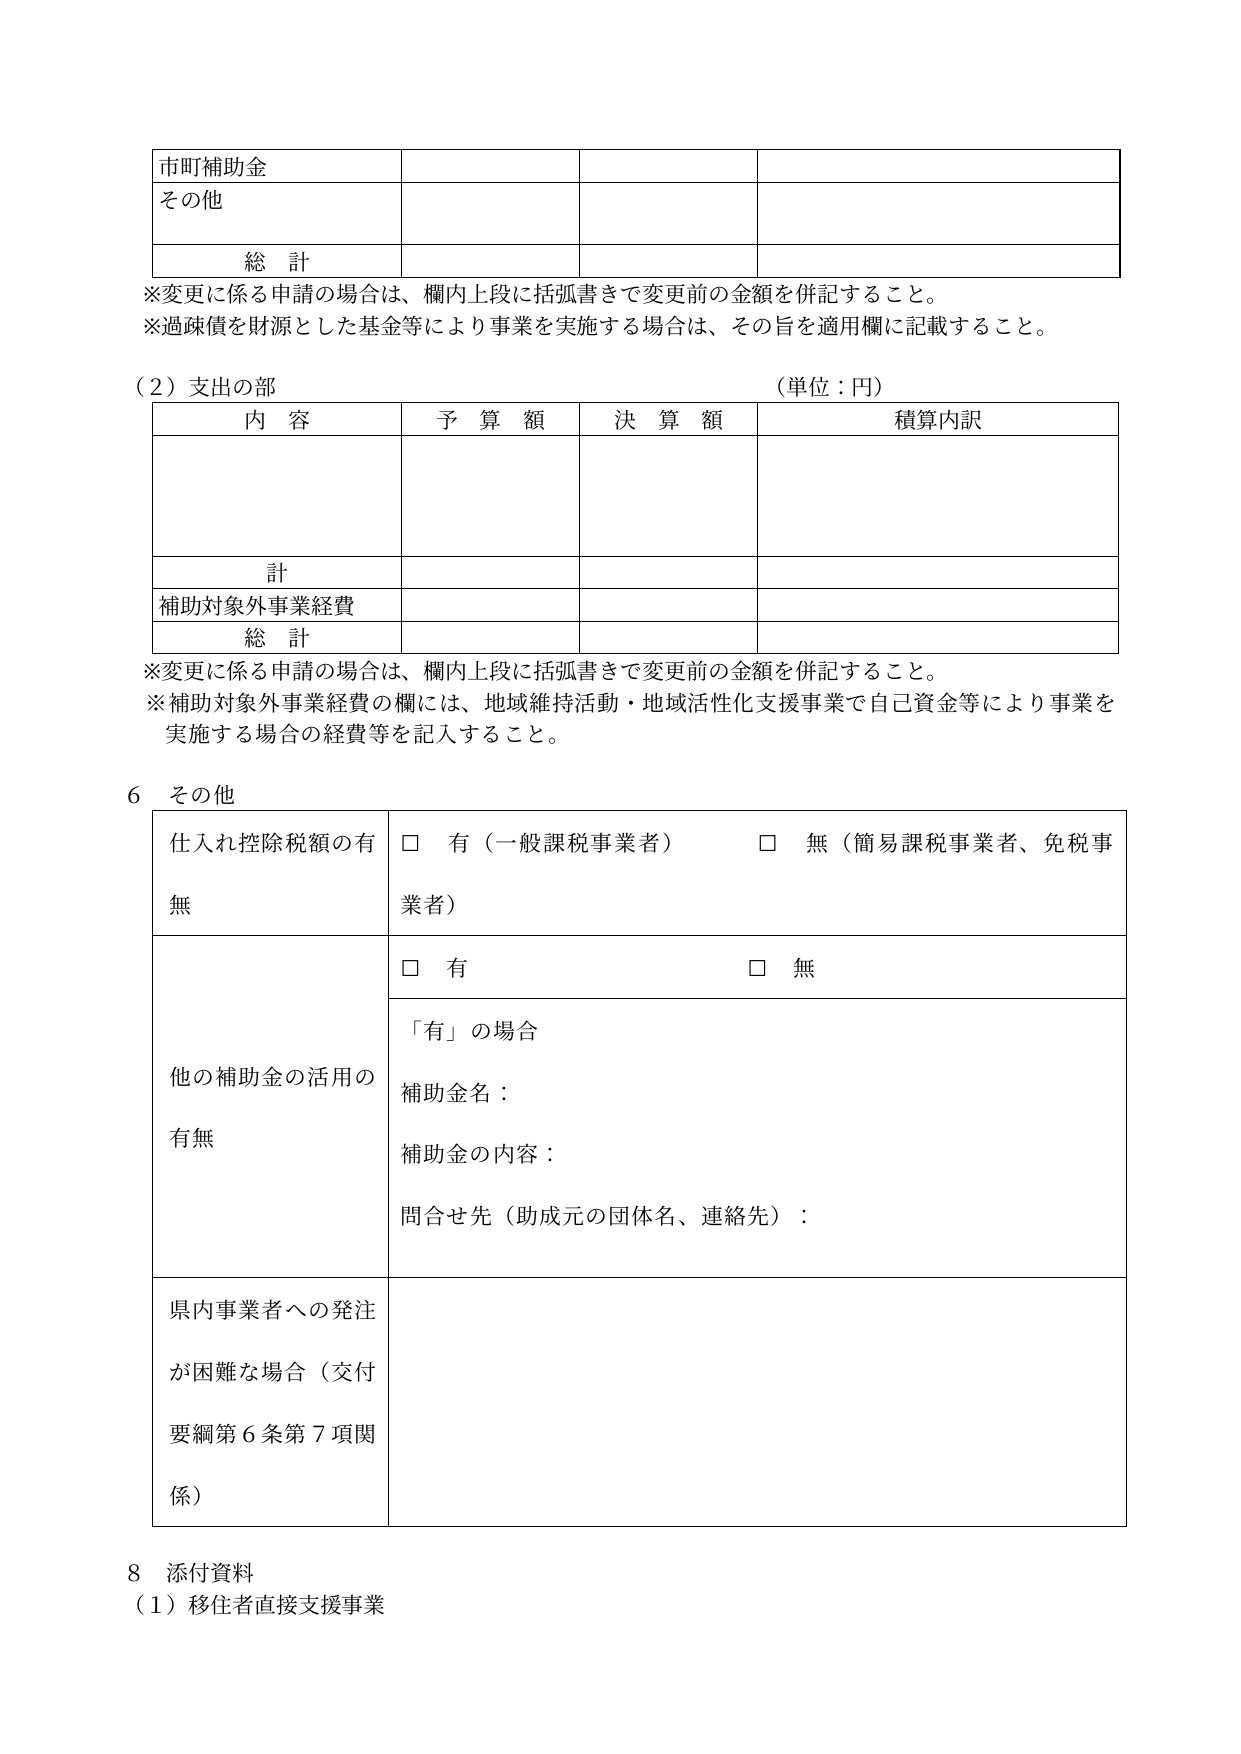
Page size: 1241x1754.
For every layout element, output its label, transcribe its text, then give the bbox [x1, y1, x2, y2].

table_cell 計 [153, 557, 401, 588]
table_cell その他 [153, 183, 401, 244]
text ※補助対象外事業経費の欄には、地域維持活動・地域活性化支援事業で自己資金等により事業を実施する場合の経費等を記入すること。 [123, 686, 1117, 749]
table_header 有（一般課税事業者） 無（簡易課税事業者、免税事業者） [389, 811, 1126, 935]
table_cell [758, 183, 1119, 244]
table_header 積算内訳 [758, 403, 1118, 434]
table_cell 市町補助金 [153, 150, 401, 182]
table_cell [758, 622, 1118, 653]
table_header 予 算 額 [402, 403, 579, 434]
table_cell 「有」の場合 補助金名： 補助金の内容： 問合せ先（助成元の団体名、連絡先）： [389, 999, 1126, 1277]
table_cell [758, 589, 1118, 621]
table_cell [758, 436, 1118, 556]
table_cell [402, 557, 579, 588]
table_cell [402, 245, 579, 277]
table_cell [580, 150, 757, 182]
table_cell [153, 436, 401, 556]
table_cell 県内事業者への発注が困難な場合（交付要綱第６条第７項関係） [153, 1278, 388, 1526]
table_cell [389, 1278, 1126, 1526]
text ※過疎債を財源とした基金等により事業を実施する場合は、その旨を適用欄に記載すること。 [123, 309, 1117, 341]
table_cell 総 計 [153, 622, 401, 653]
table_header 仕入れ控除税額の有無 [153, 811, 388, 935]
table_cell [402, 589, 579, 621]
table_cell [580, 245, 757, 277]
table_cell [580, 557, 757, 588]
table_cell [580, 436, 757, 556]
table_cell [402, 183, 579, 244]
table_cell [758, 245, 1119, 277]
text ※変更に係る申請の場合は、欄内上段に括弧書きで変更前の金額を併記すること。 [123, 278, 1117, 309]
table_cell [580, 589, 757, 621]
table_cell [758, 150, 1119, 182]
table_cell [402, 622, 579, 653]
table_cell [402, 436, 579, 556]
table_cell 有 無 [389, 936, 1126, 998]
text ８ 添付資料 [123, 1556, 1117, 1588]
text （２）支出の部 （単位：円） [123, 371, 1117, 402]
text ※変更に係る申請の場合は、欄内上段に括弧書きで変更前の金額を併記すること。 [123, 654, 1117, 686]
text ６ その他 [123, 778, 1117, 810]
table_cell 他の補助金の活用の有無 [153, 936, 388, 1277]
table_cell [758, 557, 1118, 588]
table_header 決 算 額 [580, 403, 757, 434]
table_cell 総 計 [153, 245, 401, 277]
table_cell [402, 150, 579, 182]
table_cell [580, 183, 757, 244]
table_cell [580, 622, 757, 653]
table_header 内 容 [153, 403, 401, 434]
table_cell 補助対象外事業経費 [153, 589, 401, 621]
text （１）移住者直接支援事業 [123, 1588, 1117, 1619]
